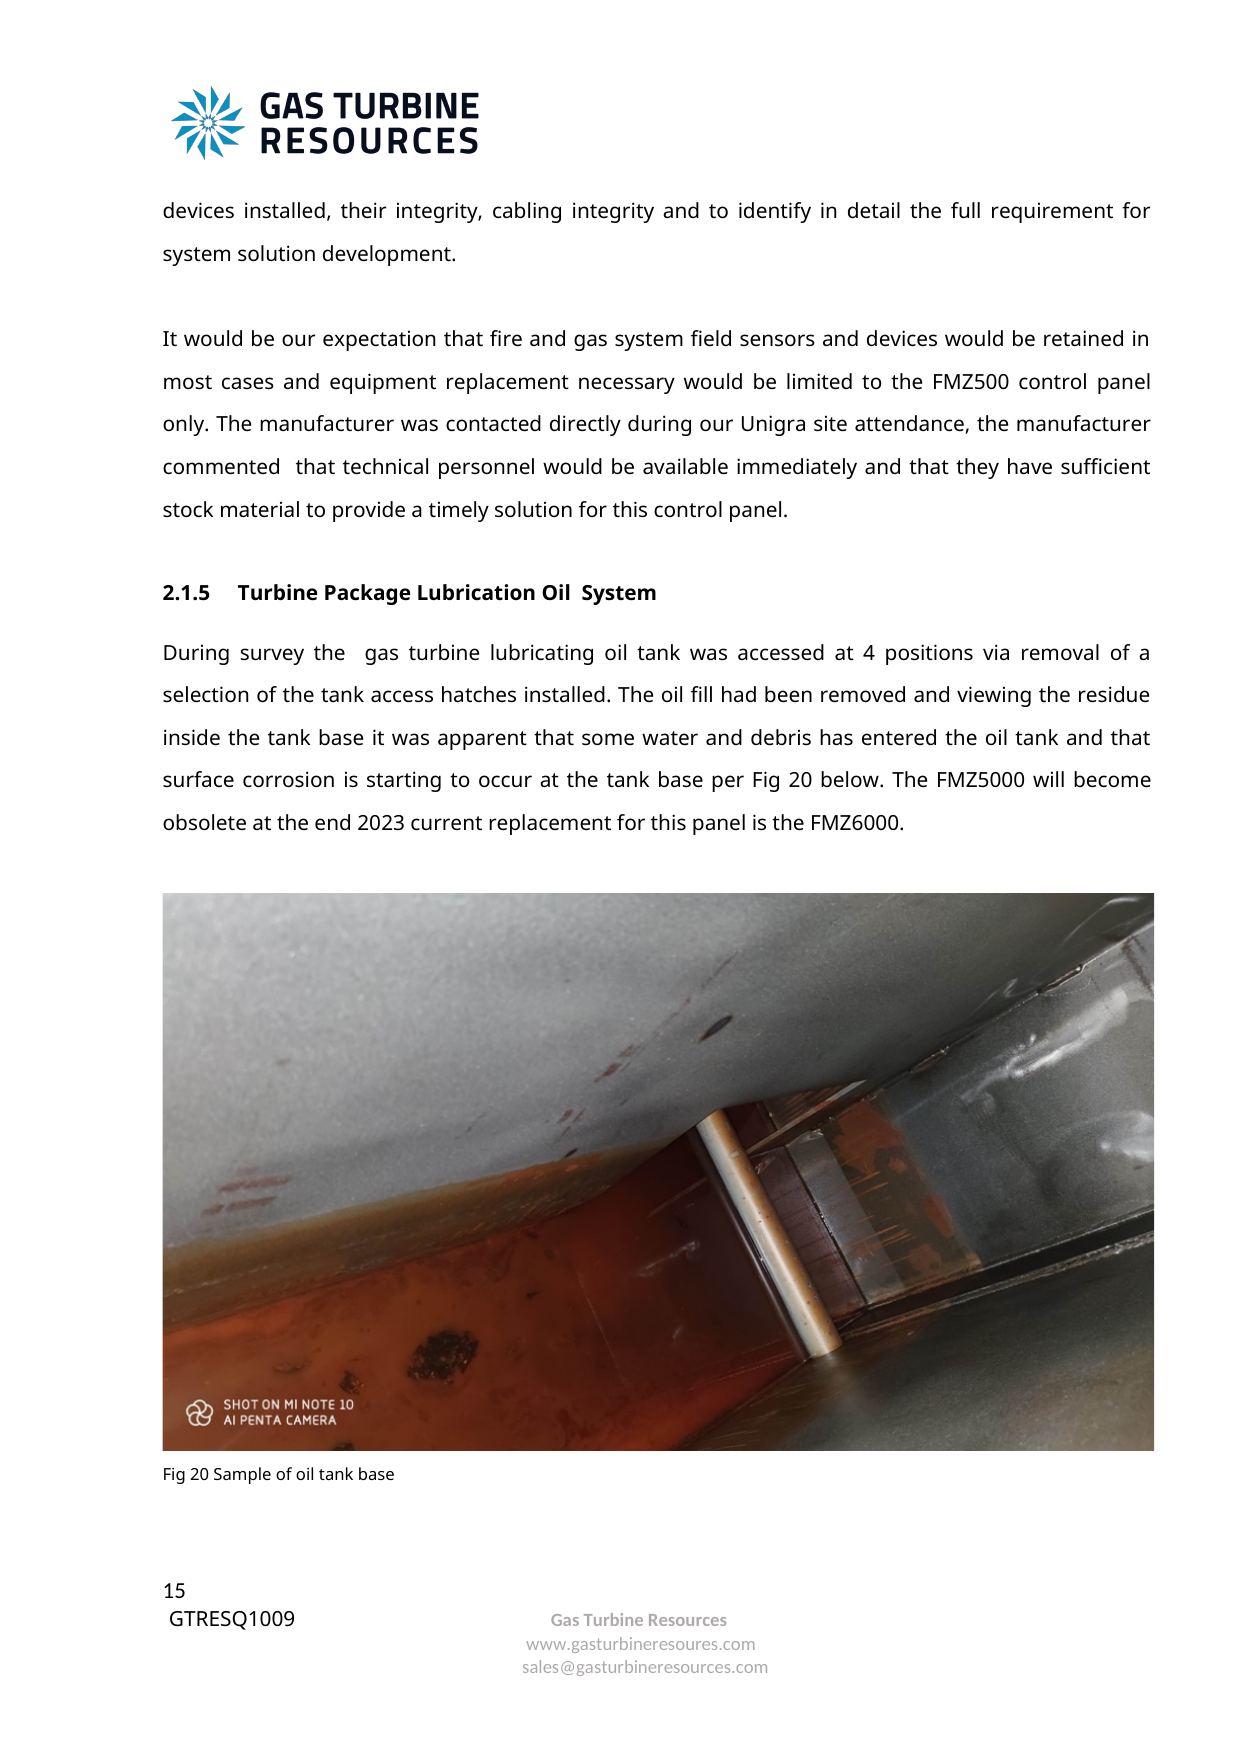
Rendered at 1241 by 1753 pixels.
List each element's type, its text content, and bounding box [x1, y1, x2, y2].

picture [162, 893, 1155, 1451]
text It would be our expectation that fire and gas system field sensors and devices would be retained in most cases and equipment replacement necessary would be limited to the FMZ500 control panel only. The manufacturer was contacted directly during our Unigra site attendance, the manufacturer commented that technical personnel would be available immediately and that they have sufficient stock material to provide a timely solution for this control panel. [162, 324, 1152, 523]
list Turbine Package Lubrication Oil System [162, 578, 1152, 607]
text During survey the gas turbine lubricating oil tank was accessed at 4 positions via removal of a selection of the tank access hatches installed. The oil fill had been removed and viewing the residue inside the tank base it was apparent that some water and debris has entered the oil tank and that surface corrosion is starting to occur at the tank base per Fig 20 below. The FMZ5000 will become obsolete at the end 2023 current replacement for this panel is the FMZ6000. [162, 638, 1152, 836]
text Fig 20 Sample of oil tank base [162, 1451, 1152, 1485]
picture [162, 73, 498, 179]
